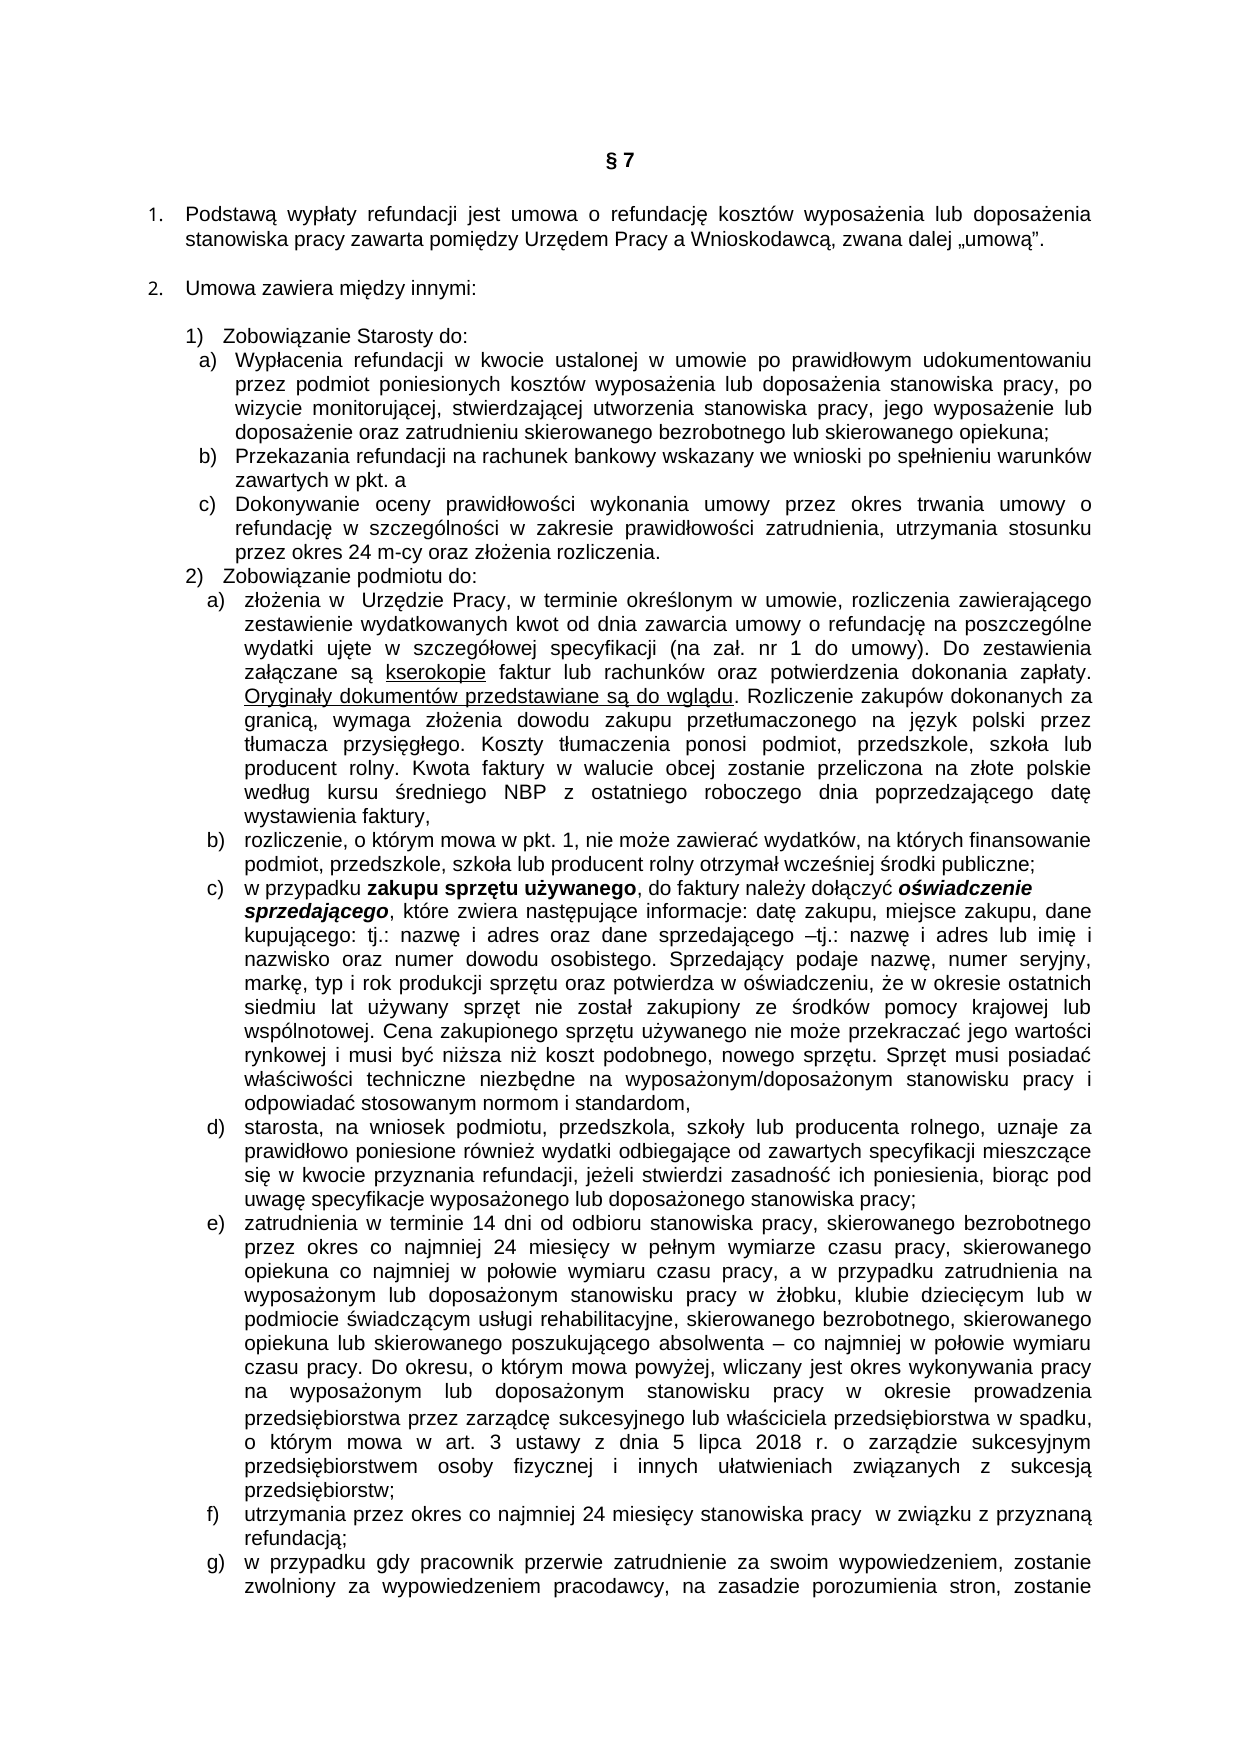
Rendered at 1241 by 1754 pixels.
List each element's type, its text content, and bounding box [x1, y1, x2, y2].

list utrzymania przez okres co najmniej 24 miesięcy stanowiska pracy w związku z przyznaną refundacją; [207, 1502, 1093, 1550]
list Dokonywanie oceny prawidłowości wykonania umowy przez okres trwania umowy o refundację w szczególności w zakresie prawidłowości zatrudnienia, utrzymania stosunku przez okres 24 m-cy oraz złożenia rozliczenia. [199, 492, 1093, 564]
list złożenia w Urzędzie Pracy, w terminie określonym w umowie, rozliczenia zawierającego zestawienie wydatkowanych kwot od dnia zawarcia umowy o refundację na poszczególne wydatki ujęte w szczegółowej specyfikacji (na zał. nr 1 do umowy). Do zestawienia załączane są kserokopie faktur lub rachunków oraz potwierdzenia dokonania zapłaty. Oryginały dokumentów przedstawiane są do wglądu. Rozliczenie zakupów dokonanych za granicą, wymaga złożenia dowodu zakupu przetłumaczonego na język polski przez tłumacza przysięgłego. Koszty tłumaczenia ponosi podmiot, przedszkole, szkoła lub producent rolny. Kwota faktury w walucie obcej zostanie przeliczona na złote polskie według kursu średniego NBP z ostatniego roboczego dnia poprzedzającego datę wystawienia faktury, [207, 588, 1093, 827]
list starosta, na wniosek podmiotu, przedszkola, szkoły lub producenta rolnego, uznaje za prawidłowo poniesione również wydatki odbiegające od zawartych specyfikacji mieszczące się w kwocie przyznania refundacji, jeżeli stwierdzi zasadność ich poniesienia, biorąc pod uwagę specyfikacje wyposażonego lub doposażonego stanowiska pracy; [207, 1115, 1093, 1211]
list Wypłacenia refundacji w kwocie ustalonej w umowie po prawidłowym udokumentowaniu przez podmiot poniesionych kosztów wyposażenia lub doposażenia stanowiska pracy, po wizycie monitorującej, stwierdzającej utworzenia stanowiska pracy, jego wyposażenie lub doposażenie oraz zatrudnieniu skierowanego bezrobotnego lub skierowanego opiekuna; [199, 348, 1093, 444]
list sprzedającego, które zwiera następujące informacje: datę zakupu, miejsce zakupu, dane kupującego: tj.: nazwę i adres oraz dane sprzedającego –tj.: nazwę i adres lub imię i nazwisko oraz numer dowodu osobistego. Sprzedający podaje nazwę, numer seryjny, markę, typ i rok produkcji sprzętu oraz potwierdza w oświadczeniu, że w okresie ostatnich siedmiu lat używany sprzęt nie został zakupiony ze środków pomocy krajowej lub wspólnotowej. Cena zakupionego sprzętu używanego nie może przekraczać jego wartości rynkowej i musi być niższa niż koszt podobnego, nowego sprzętu. Sprzęt musi posiadać właściwości techniczne niezbędne na wyposażonym/doposażonym stanowisku pracy i odpowiadać stosowanym normom i standardom, [244, 899, 1093, 1115]
list w przypadku zakupu sprzętu używanego, do faktury należy dołączyć oświadczenie [207, 875, 1093, 899]
text § 7 [148, 148, 1093, 172]
list Zobowiązanie podmiotu do: [185, 564, 1093, 588]
list Przekazania refundacji na rachunek bankowy wskazany we wnioski po spełnieniu warunków zawartych w pkt. a [199, 444, 1093, 492]
list Zobowiązanie Starosty do: [185, 324, 1093, 348]
list Podstawą wypłaty refundacji jest umowa o refundację kosztów wyposażenia lub doposażenia stanowiska pracy zawarta pomiędzy Urzędem Pracy a Wnioskodawcą, zwana dalej „umową”. [148, 201, 1093, 251]
list rozliczenie, o którym mowa w pkt. 1, nie może zawierać wydatków, na których finansowanie podmiot, przedszkole, szkoła lub producent rolny otrzymał wcześniej środki publiczne; [207, 827, 1093, 875]
list zatrudnienia w terminie 14 dni od odbioru stanowiska pracy, skierowanego bezrobotnego przez okres co najmniej 24 miesięcy w pełnym wymiarze czasu pracy, skierowanego opiekuna co najmniej w połowie wymiaru czasu pracy, a w przypadku zatrudnienia na wyposażonym lub doposażonym stanowisku pracy w żłobku, klubie dziecięcym lub w podmiocie świadczącym usługi rehabilitacyjne, skierowanego bezrobotnego, skierowanego opiekuna lub skierowanego poszukującego absolwenta – co najmniej w połowie wymiaru czasu pracy. Do okresu, o którym mowa powyżej, wliczany jest okres wykonywania pracy na wyposażonym lub doposażonym stanowisku pracy w okresie prowadzenia przedsiębiorstwa przez zarządcę sukcesyjnego lub właściciela przedsiębiorstwa w spadku, o którym mowa w art. 3 ustawy z dnia 5 lipca 2018 r. o zarządzie sukcesyjnym przedsiębiorstwem osoby fizycznej i innych ułatwieniach związanych z sukcesją przedsiębiorstw; [207, 1211, 1093, 1502]
list Umowa zawiera między innymi: [148, 275, 1093, 300]
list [207, 1550, 1093, 1598]
